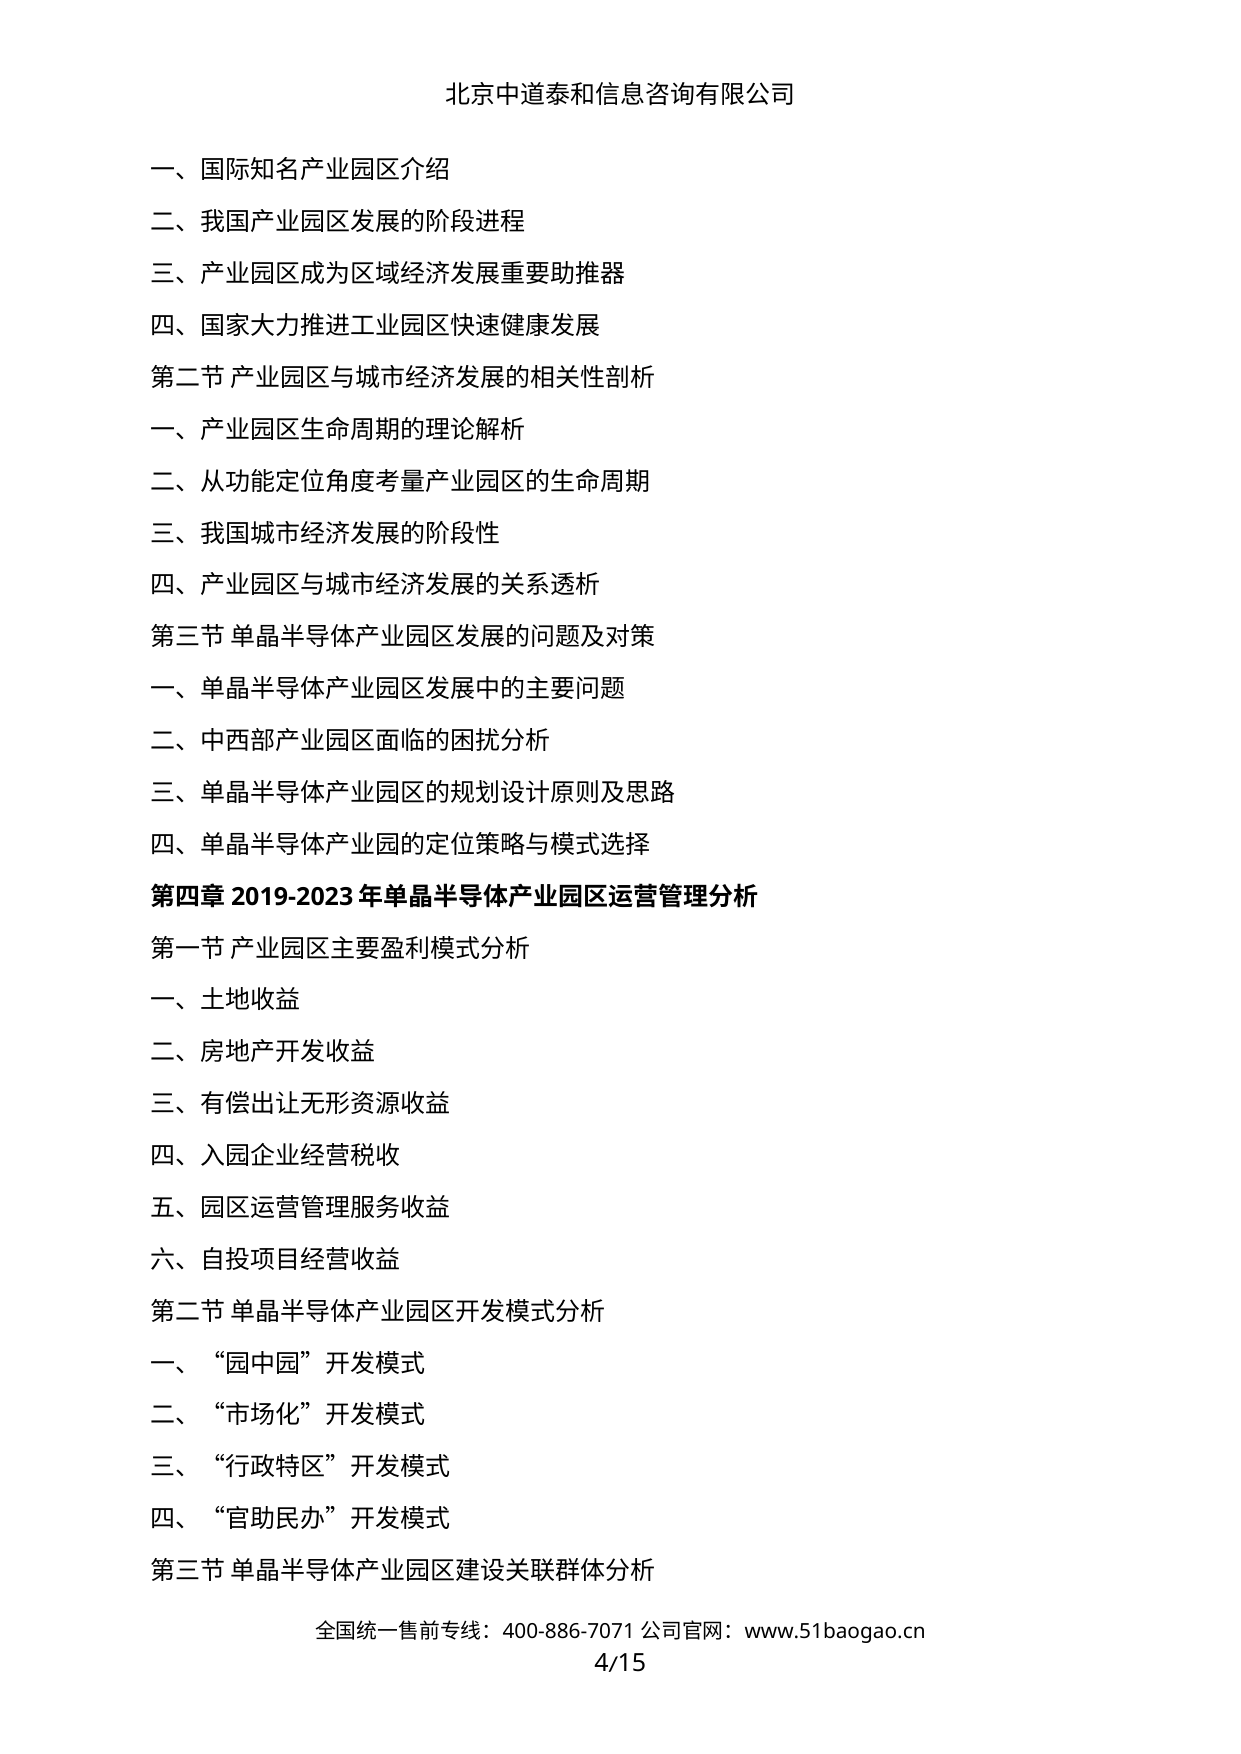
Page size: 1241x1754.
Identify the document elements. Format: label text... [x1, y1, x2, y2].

text 四、国家大力推进工业园区快速健康发展 [150, 306, 1090, 342]
text 四、单晶半导体产业园的定位策略与模式选择 [150, 824, 1090, 861]
text 第一节 产业园区主要盈利模式分析 [150, 928, 1090, 964]
text 一、单晶半导体产业园区发展中的主要问题 [150, 669, 1090, 705]
text 第三节 单晶半导体产业园区建设关联群体分析 [150, 1551, 1090, 1587]
text 一、“园中园”开发模式 [150, 1343, 1090, 1379]
text 六、自投项目经营收益 [150, 1239, 1090, 1276]
text 一、土地收益 [150, 980, 1090, 1016]
text 三、单晶半导体产业园区的规划设计原则及思路 [150, 772, 1090, 809]
text 第二节 单晶半导体产业园区开发模式分析 [150, 1291, 1090, 1327]
text 一、国际知名产业园区介绍 [150, 150, 1090, 186]
text 第四章 2019-2023年单晶半导体产业园区运营管理分析 [150, 876, 1090, 912]
text 三、我国城市经济发展的阶段性 [150, 513, 1090, 549]
text 四、入园企业经营税收 [150, 1136, 1090, 1172]
text 第二节 产业园区与城市经济发展的相关性剖析 [150, 357, 1090, 394]
text 三、“行政特区”开发模式 [150, 1447, 1090, 1483]
text 二、我国产业园区发展的阶段进程 [150, 202, 1090, 238]
text 二、中西部产业园区面临的困扰分析 [150, 721, 1090, 757]
text 二、从功能定位角度考量产业园区的生命周期 [150, 461, 1090, 497]
text 一、产业园区生命周期的理论解析 [150, 409, 1090, 446]
text 三、有偿出让无形资源收益 [150, 1084, 1090, 1120]
text 三、产业园区成为区域经济发展重要助推器 [150, 254, 1090, 290]
text 五、园区运营管理服务收益 [150, 1187, 1090, 1224]
text 二、房地产开发收益 [150, 1032, 1090, 1068]
text 四、“官助民办”开发模式 [150, 1499, 1090, 1535]
text 二、“市场化”开发模式 [150, 1395, 1090, 1431]
text 第三节 单晶半导体产业园区发展的问题及对策 [150, 617, 1090, 653]
text 四、产业园区与城市经济发展的关系透析 [150, 565, 1090, 601]
